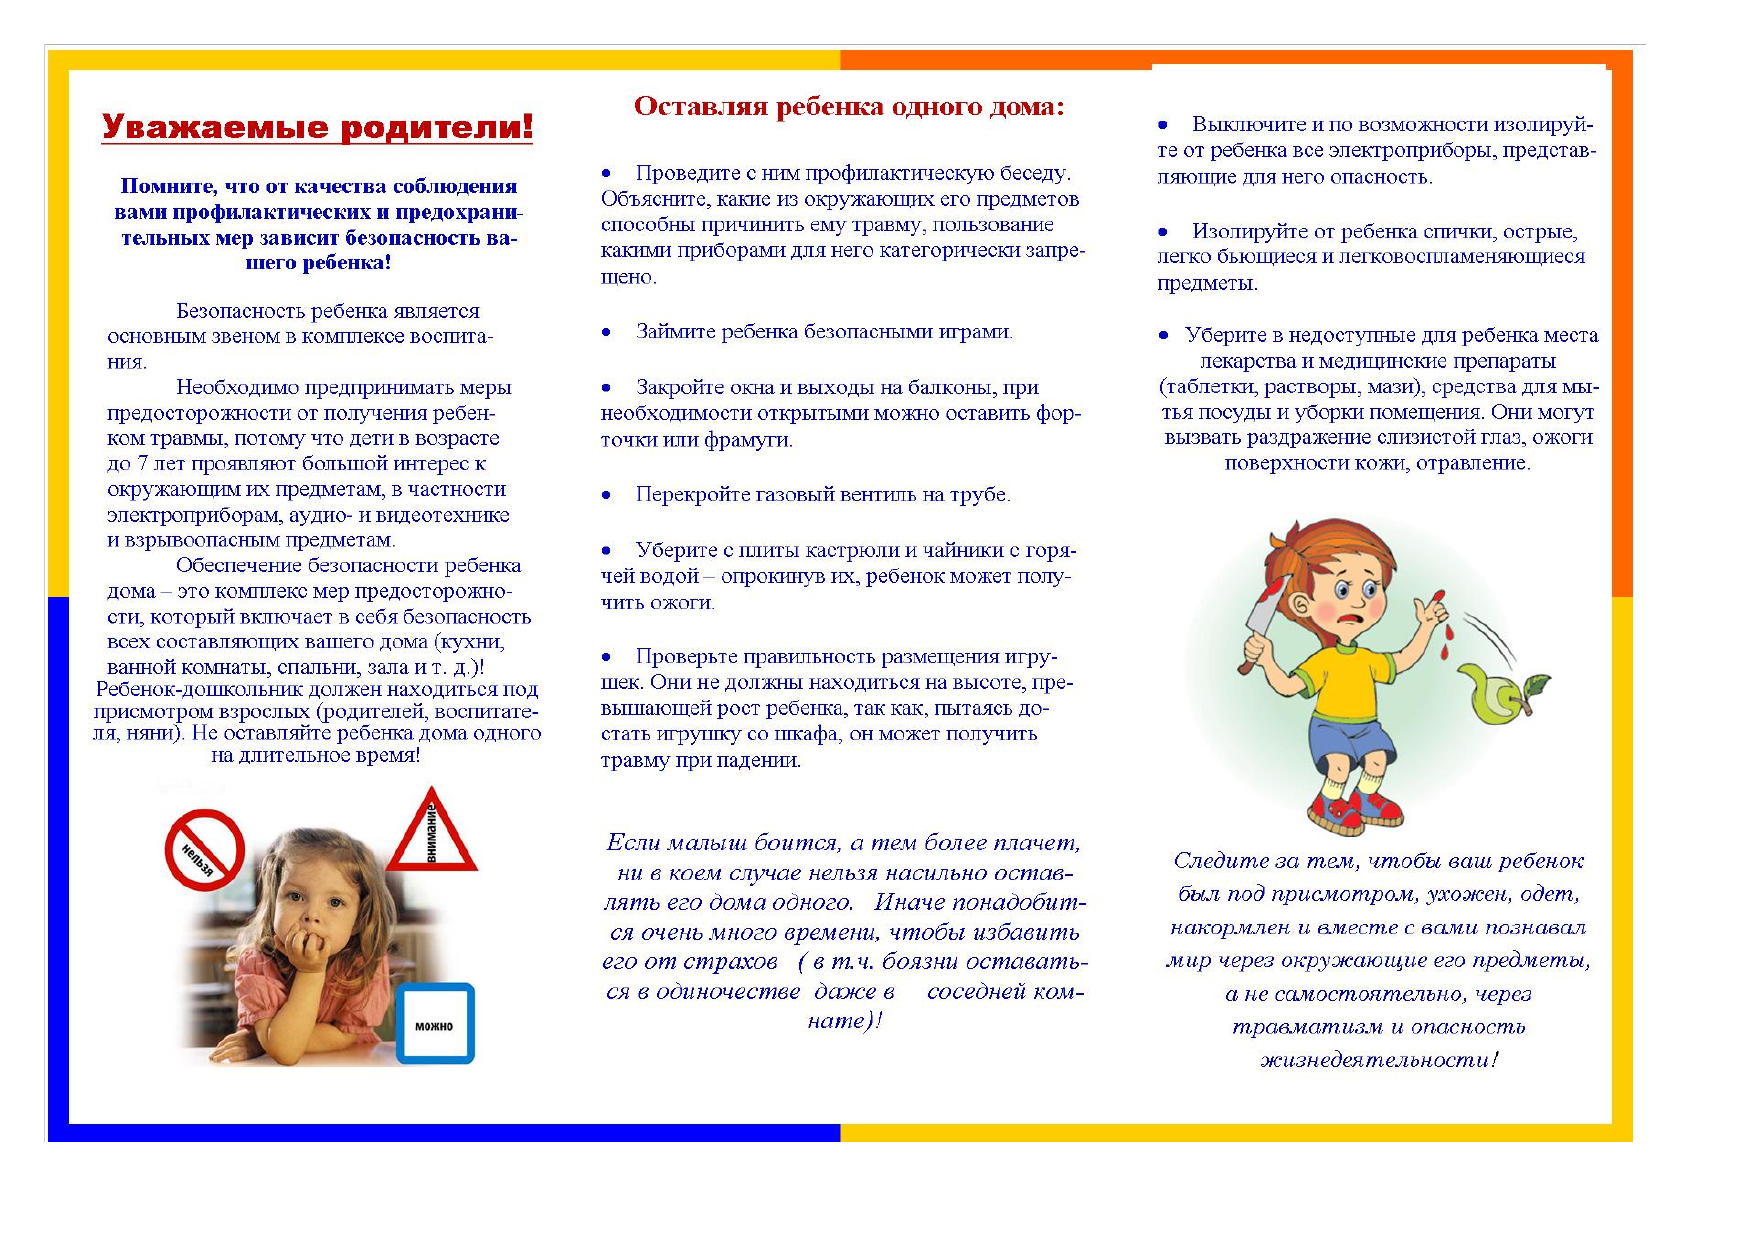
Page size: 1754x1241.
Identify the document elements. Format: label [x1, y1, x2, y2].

picture [44, 44, 1647, 1142]
